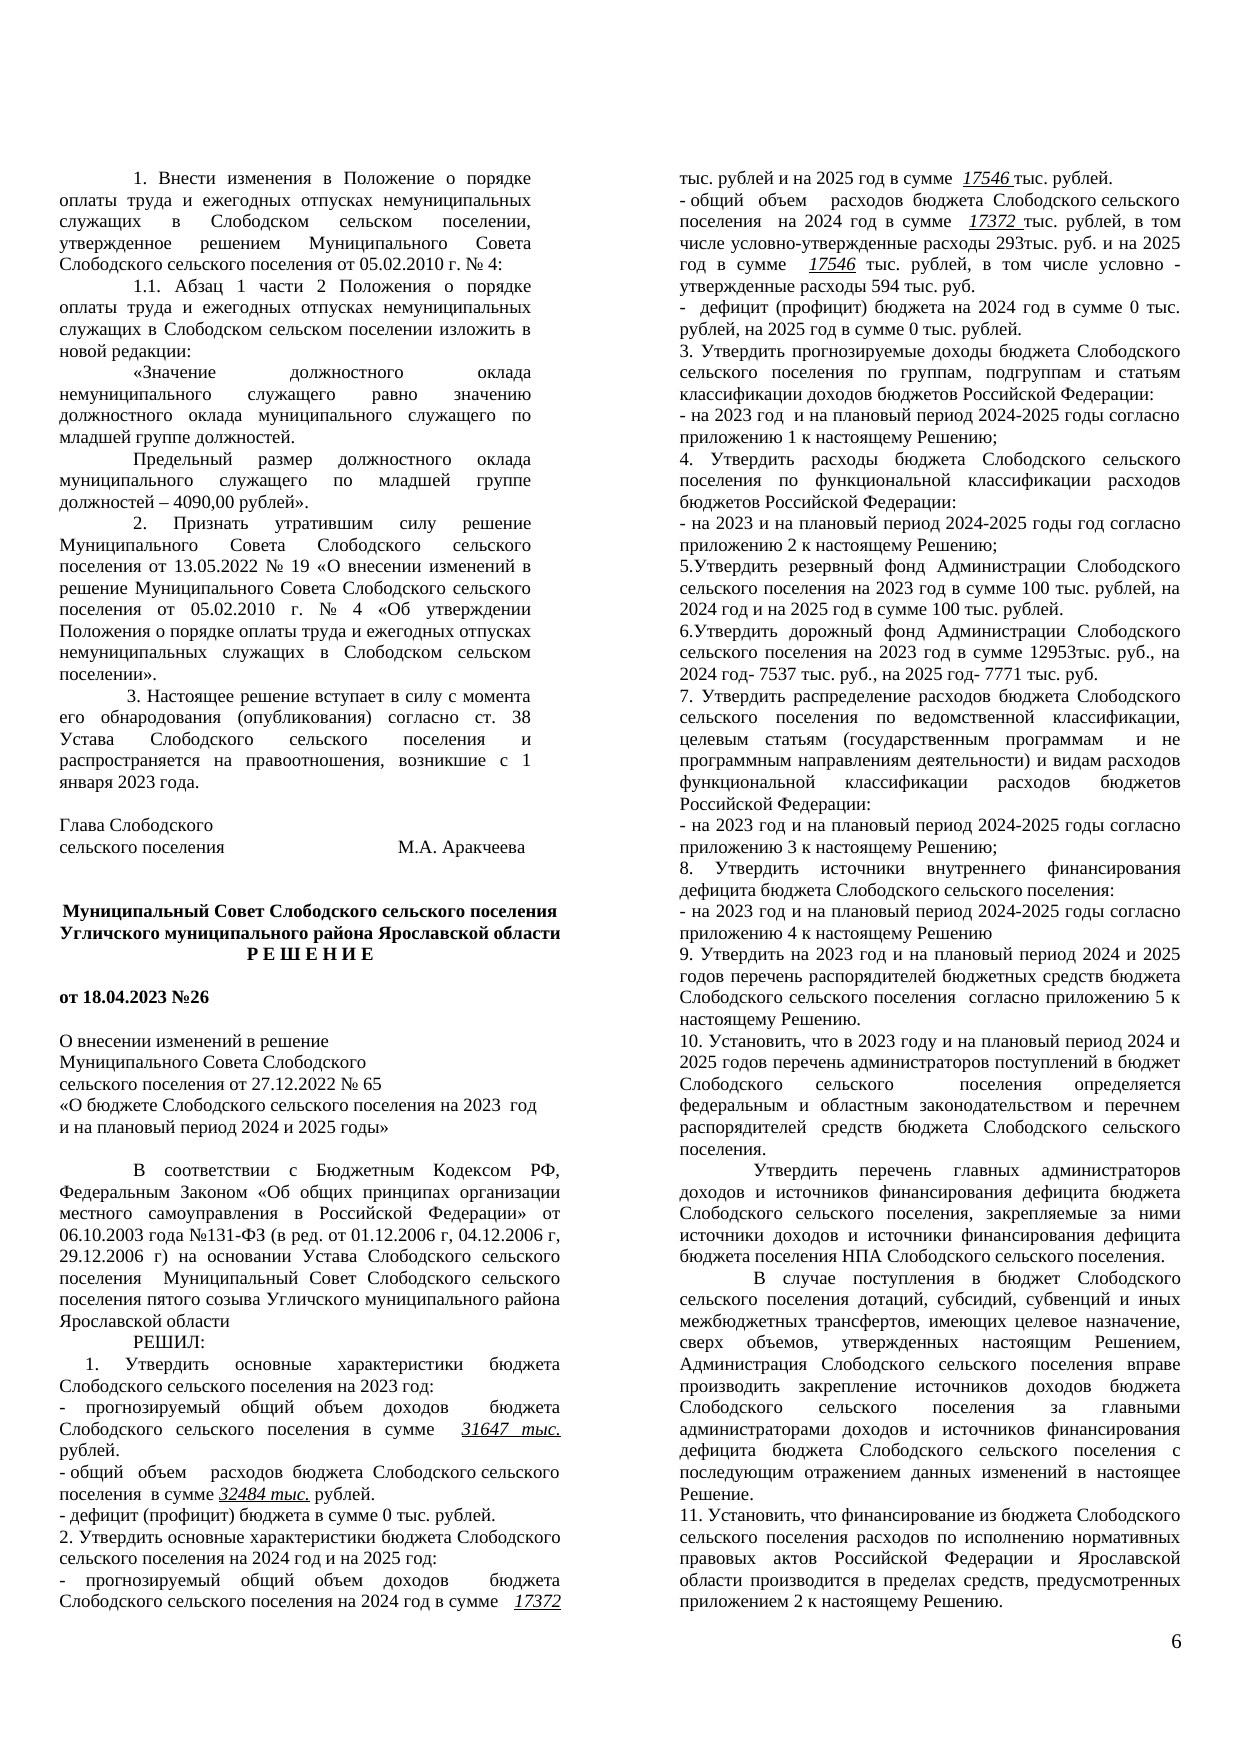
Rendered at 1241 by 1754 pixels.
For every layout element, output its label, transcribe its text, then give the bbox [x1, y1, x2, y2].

text 3. Настоящее решение вступает в силу с момента его обнародования (опубликования) согласно ст. 38 Устава Слободского сельского поселения и распространяется на правоотношения, возникшие с 1 января 2023 года. [59, 684, 532, 792]
text - общий объем расходов бюджета Слободского сельского поселения на 2024 год в сумме 17372 тыс. рублей, в том числе условно-утвержденные расходы 293тыс. руб. и на 2025 год в сумме 17546 тыс. рублей, в том числе условно - утвержденные расходы 594 тыс. руб. [679, 189, 1181, 296]
text - общий объем расходов бюджета Слободского сельского поселения в сумме 32484 тыс. рублей. [59, 1461, 561, 1504]
text 11. Установить, что финансирование из бюджета Слободского сельского поселения расходов по исполнению нормативных правовых актов Российской Федерации и Ярославской области производится в пределах средств, предусмотренных приложением 2 к настоящему Решению. [679, 1504, 1181, 1612]
text - прогнозируемый общий объем доходов бюджета Слободского сельского поселения в сумме 31647 тыс. рублей. [59, 1396, 561, 1461]
text Глава Слободского [59, 814, 532, 836]
text Угличского муниципального района Ярославской области [59, 922, 561, 943]
text 2. Признать утратившим силу решение Муниципального Совета Слободского сельского поселения от 13.05.2022 № 19 «О внесении изменений в решение Муниципального Совета Слободского сельского поселения от 05.02.2010 г. № 4 «Об утверждении Положения о порядке оплаты труда и ежегодных отпусках немуниципальных служащих в Слободском сельском поселении». [59, 512, 532, 684]
text - на 2023 и на плановый период 2024-2025 годы год согласно приложению 2 к настоящему Решению; [679, 512, 1181, 555]
text 3. Утвердить прогнозируемые доходы бюджета Слободского сельского поселения по группам, подгруппам и статьям классификации доходов бюджетов Российской Федерации: [679, 339, 1181, 404]
text Утвердить перечень главных администраторов доходов и источников финансирования дефицита бюджета Слободского сельского поселения, закрепляемые за ними источники доходов и источники финансирования дефицита бюджета поселения НПА Слободского сельского поселения. [679, 1159, 1181, 1267]
text - на 2023 год и на плановый период 2024-2025 годы согласно приложению 1 к настоящему Решению; [679, 404, 1181, 447]
text 7. Утвердить распределение расходов бюджета Слободского сельского поселения по ведомственной классификации, целевым статьям (государственным программам и не программным направлениям деятельности) и видам расходов функциональной классификации расходов бюджетов Российской Федерации: [679, 684, 1181, 814]
subtitle 1.1. Абзац 1 части 2 Положения о порядке оплаты труда и ежегодных отпусках немуниципальных служащих в Слободском сельском поселении изложить в новой редакции: [59, 275, 532, 361]
text «О бюджете Слободского сельского поселения на 2023 год [59, 1094, 561, 1116]
text 5.Утвердить резервный фонд Администрации Слободского сельского поселения на 2023 год в сумме 100 тыс. рублей, на 2024 год и на 2025 год в сумме 100 тыс. рублей. [679, 555, 1181, 620]
text 2. Утвердить основные характеристики бюджета Слободского сельского поселения на 2024 год и на 2025 год: [59, 1526, 561, 1569]
text - прогнозируемый общий объем доходов бюджета Слободского сельского поселения на 2024 год в сумме 17372 тыс. рублей и на 2025 год в сумме 17546 тыс. рублей. [679, 167, 1181, 189]
subtitle 1. Внести изменения в Положение о порядке оплаты труда и ежегодных отпусках немуниципальных служащих в Слободском сельском поселении, утвержденное решением Муниципального Совета Слободского сельского поселения от 05.02.2010 г. № 4: [59, 167, 532, 275]
text - дефицит (профицит) бюджета на 2024 год в сумме 0 тыс. рублей, на 2025 год в сумме 0 тыс. рублей. [679, 296, 1181, 339]
text 8. Утвердить источники внутреннего финансирования дефицита бюджета Слободского сельского поселения: [679, 857, 1181, 900]
text - на 2023 год и на плановый период 2024-2025 годы согласно приложению 3 к настоящему Решению; [679, 814, 1181, 857]
text сельского поселения от 27.12.2022 № 65 [59, 1073, 561, 1094]
text - дефицит (профицит) бюджета в сумме 0 тыс. рублей. [59, 1504, 561, 1526]
text 1. Утвердить основные характеристики бюджета Слободского сельского поселения на 2023 год: [59, 1353, 561, 1396]
text 4. Утвердить расходы бюджета Слободского сельского поселения по функциональной классификации расходов бюджетов Российской Федерации: [679, 447, 1181, 512]
text сельского поселения М.А. Аракчеева [59, 836, 532, 857]
text Предельный размер должностного оклада муниципального служащего по младшей группе должностей – 4090,00 рублей». [59, 447, 532, 512]
text РЕШИЛ: [59, 1331, 561, 1353]
text от 18.04.2023 №26 [59, 986, 561, 1008]
text Муниципального Совета Слободского [59, 1051, 561, 1073]
text О внесении изменений в решение [59, 1029, 561, 1051]
text Муниципальный Совет Слободского сельского поселения [59, 900, 561, 922]
text В случае поступления в бюджет Слободского сельского поселения дотаций, субсидий, субвенций и иных межбюджетных трансфертов, имеющих целевое назначение, сверх объемов, утвержденных настоящим Решением, Администрация Слободского сельского поселения вправе производить закрепление источников доходов бюджета Слободского сельского поселения за главными администраторами доходов и источников финансирования дефицита бюджета Слободского сельского поселения с последующим отражением данных изменений в настоящее Решение. [679, 1267, 1181, 1504]
text «Значение должностного оклада немуниципального служащего равно значению должностного оклада муниципального служащего по младшей группе должностей. [59, 361, 532, 447]
text 10. Установить, что в 2023 году и на плановый период 2024 и 2025 годов перечень администраторов поступлений в бюджет Слободского сельского поселения определяется федеральным и областным законодательством и перечнем распорядителей средств бюджета Слободского сельского поселения. [679, 1029, 1181, 1159]
text и на плановый период 2024 и 2025 годы» [59, 1116, 561, 1137]
text - прогнозируемый общий объем доходов бюджета Слободского сельского поселения на 2024 год в сумме 17372 тыс. рублей и на 2025 год в сумме 17546 тыс. рублей. [59, 1569, 561, 1612]
text В соответствии с Бюджетным Кодексом РФ, Федеральным Законом «Об общих принципах организации местного самоуправления в Российской Федерации» от 06.10.2003 года №131-ФЗ (в ред. от 01.12.2006 г, 04.12.2006 г, 29.12.2006 г) на основании Устава Слободского сельского поселения Муниципальный Совет Слободского сельского поселения пятого созыва Угличского муниципального района Ярославской области [59, 1159, 561, 1331]
text Р Е Ш Е Н И Е [59, 943, 561, 965]
text 6.Утвердить дорожный фонд Администрации Слободского сельского поселения на 2023 год в сумме 12953тыс. руб., на 2024 год- 7537 тыс. руб., на 2025 год- 7771 тыс. руб. [679, 620, 1181, 684]
text - на 2023 год и на плановый период 2024-2025 годы согласно приложению 4 к настоящему Решению [679, 900, 1181, 943]
text 9. Утвердить на 2023 год и на плановый период 2024 и 2025 годов перечень распорядителей бюджетных средств бюджета Слободского сельского поселения согласно приложению 5 к настоящему Решению. [679, 943, 1181, 1029]
